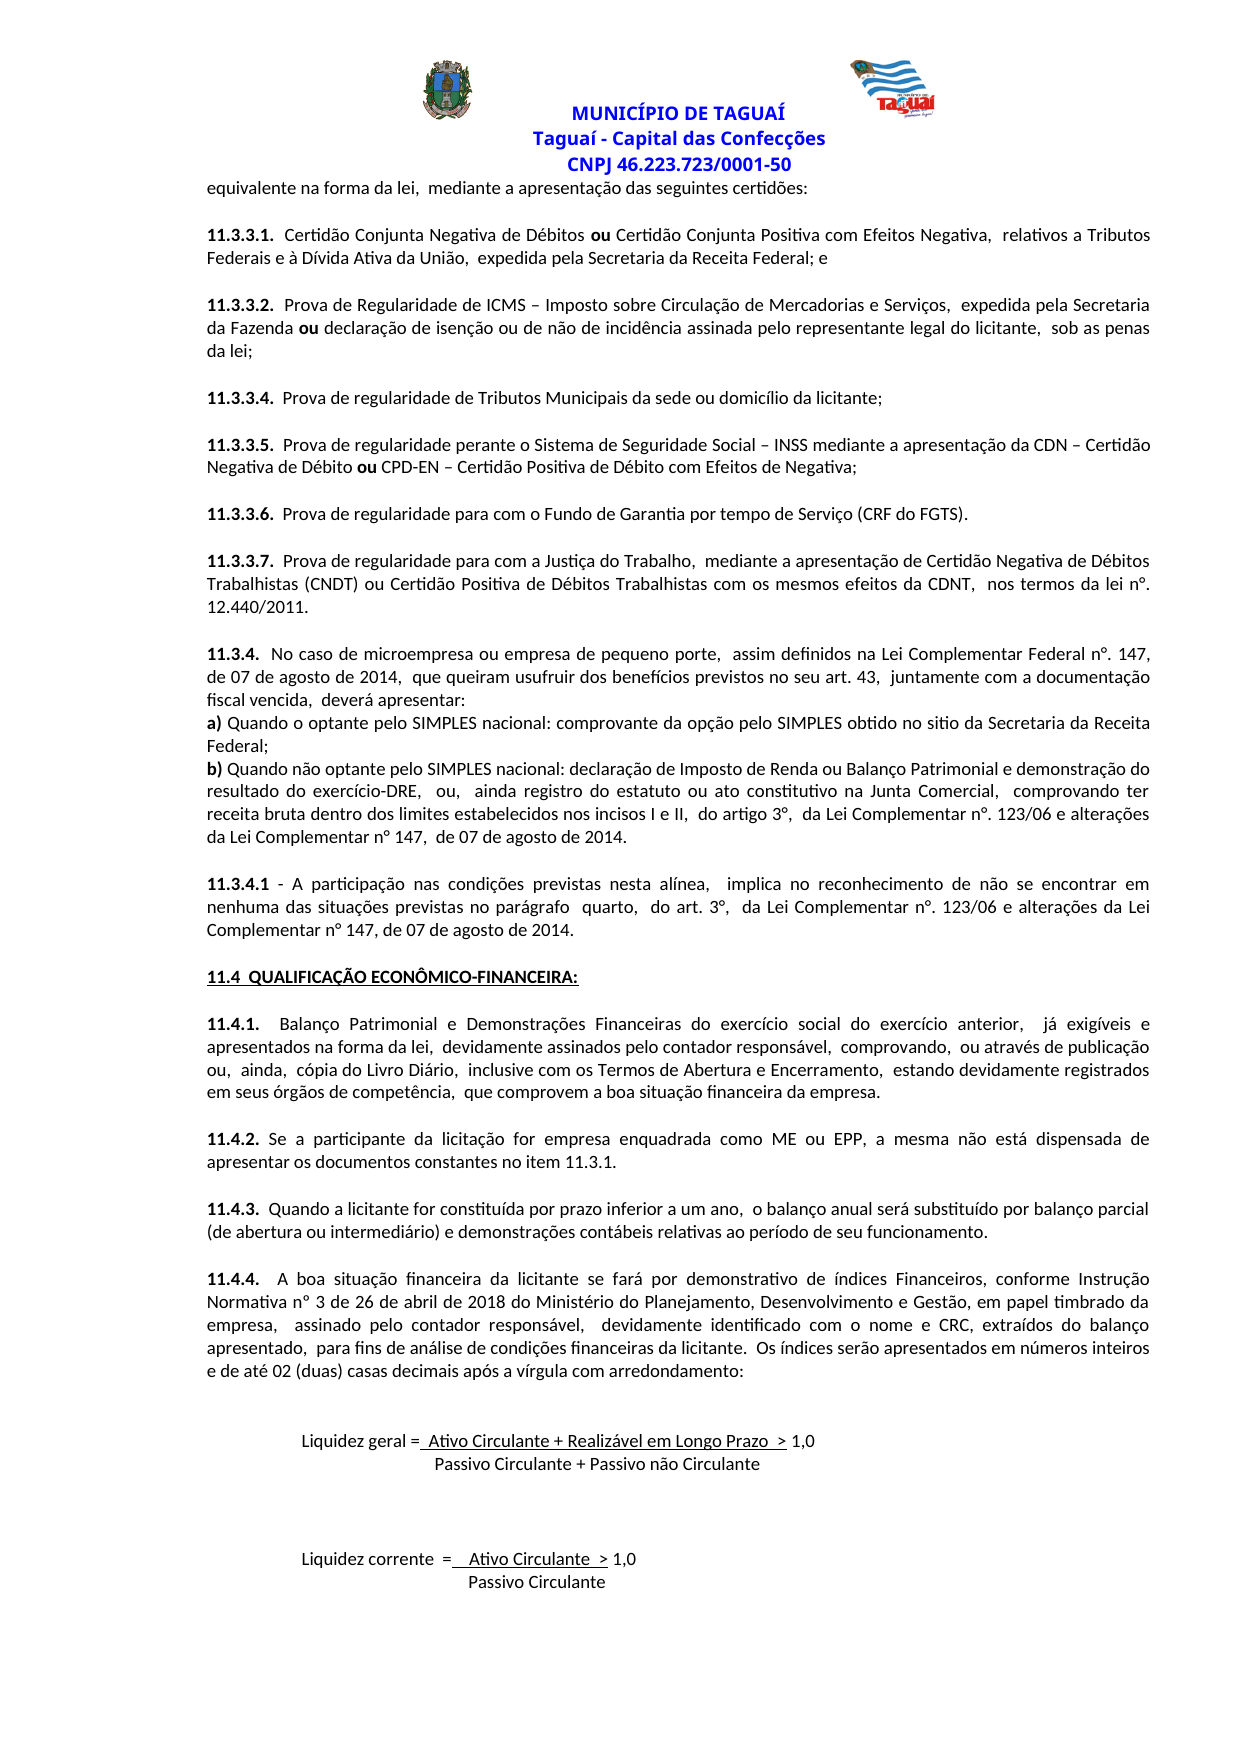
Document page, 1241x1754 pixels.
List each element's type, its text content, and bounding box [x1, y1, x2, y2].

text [207, 176, 1152, 199]
text b) Quando não optante pelo SIMPLES nacional: declaração de Imposto de Renda ou Balanço Patrimonial e demonstração do resultado do exercício-DRE, ou, ainda registro do estatuto ou ato constitutivo na Junta Comercial, comprovando ter receita bruta dentro dos limites estabelecidos nos incisos I e II, do artigo 3°, da Lei Complementar n°. 123/06 e alterações da Lei Complementar n° 147, de 07 de agosto de 2014. [207, 757, 1152, 848]
text 11.3.3.7. Prova de regularidade para com a Justiça do Trabalho, mediante a apresentação de Certidão Negativa de Débitos Trabalhistas (CNDT) ou Certidão Positiva de Débitos Trabalhistas com os mesmos efeitos da CDNT, nos termos da lei n°. 12.440/2011. [207, 549, 1152, 618]
text 11.4.3. Quando a licitante for constituída por prazo inferior a um ano, o balanço anual será substituído por balanço parcial (de abertura ou intermediário) e demonstrações contábeis relativas ao período de seu funcionamento. [207, 1197, 1152, 1243]
text a) Quando o optante pelo SIMPLES nacional: comprovante da opção pelo SIMPLES obtido no sitio da Secretaria da Receita Federal; [207, 711, 1152, 757]
text 11.3.4.1 - A participação nas condições previstas nesta alínea, implica no reconhecimento de não se encontrar em nenhuma das situações previstas no parágrafo quarto, do art. 3°, da Lei Complementar n°. 123/06 e alterações da Lei Complementar n° 147, de 07 de agosto de 2014. [207, 872, 1152, 941]
text Passivo Circulante + Passivo não Circulante [207, 1452, 1152, 1475]
text 11.3.3.1. Certidão Conjunta Negativa de Débitos ou Certidão Conjunta Positiva com Efeitos Negativa, relativos a Tributos Federais e à Dívida Ativa da União, expedida pela Secretaria da Receita Federal; e [207, 223, 1152, 269]
picture [848, 59, 936, 120]
text 11.3.3.5. Prova de regularidade perante o Sistema de Seguridade Social – INSS mediante a apresentação da CDN – Certidão Negativa de Débito ou CPD-EN – Certidão Positiva de Débito com Efeitos de Negativa; [207, 433, 1152, 478]
text 11.4.1. Balanço Patrimonial e Demonstrações Financeiras do exercício social do exercício anterior, já exigíveis e apresentados na forma da lei, devidamente assinados pelo contador responsável, comprovando, ou através de publicação ou, ainda, cópia do Livro Diário, inclusive com os Termos de Abertura e Encerramento, estando devidamente registrados em seus órgãos de competência, que comprovem a boa situação financeira da empresa. [207, 1012, 1152, 1103]
text 11.3.3.4. Prova de regularidade de Tributos Municipais da sede ou domicílio da licitante; [207, 386, 1152, 409]
text 11.3.3.2. Prova de Regularidade de ICMS – Imposto sobre Circulação de Mercadorias e Serviços, expedida pela Secretaria da Fazenda ou declaração de isenção ou de não de incidência assinada pelo representante legal do licitante, sob as penas da lei; [207, 293, 1152, 362]
text 11.3.4. No caso de microempresa ou empresa de pequeno porte, assim definidos na Lei Complementar Federal n°. 147, de 07 de agosto de 2014, que queiram usufruir dos benefícios previstos no seu art. 43, juntamente com a documentação fiscal vencida, deverá apresentar: [207, 642, 1152, 711]
text Passivo Circulante [207, 1570, 1152, 1593]
picture [422, 60, 473, 120]
text Liquidez geral = Ativo Circulante + Realizável em Longo Prazo > 1,0 [207, 1429, 1152, 1452]
text 11.4 QUALIFICAÇÃO ECONÔMICO-FINANCEIRA: [207, 965, 1152, 988]
text Liquidez corrente = Ativo Circulante > 1,0 [207, 1547, 1152, 1570]
text 11.4.2. Se a participante da licitação for empresa enquadrada como ME ou EPP, a mesma não está dispensada de apresentar os documentos constantes no item 11.3.1. [207, 1127, 1152, 1173]
text 11.4.4. A boa situação financeira da licitante se fará por demonstrativo de índices Financeiros, conforme Instrução Normativa nº 3 de 26 de abril de 2018 do Ministério do Planejamento, Desenvolvimento e Gestão, em papel timbrado da empresa, assinado pelo contador responsável, devidamente identificado com o nome e CRC, extraídos do balanço apresentado, para fins de análise de condições financeiras da licitante. Os índices serão apresentados em números inteiros e de até 02 (duas) casas decimais após a vírgula com arredondamento: [207, 1267, 1152, 1382]
text 11.3.3.6. Prova de regularidade para com o Fundo de Garantia por tempo de Serviço (CRF do FGTS). [207, 502, 1152, 525]
